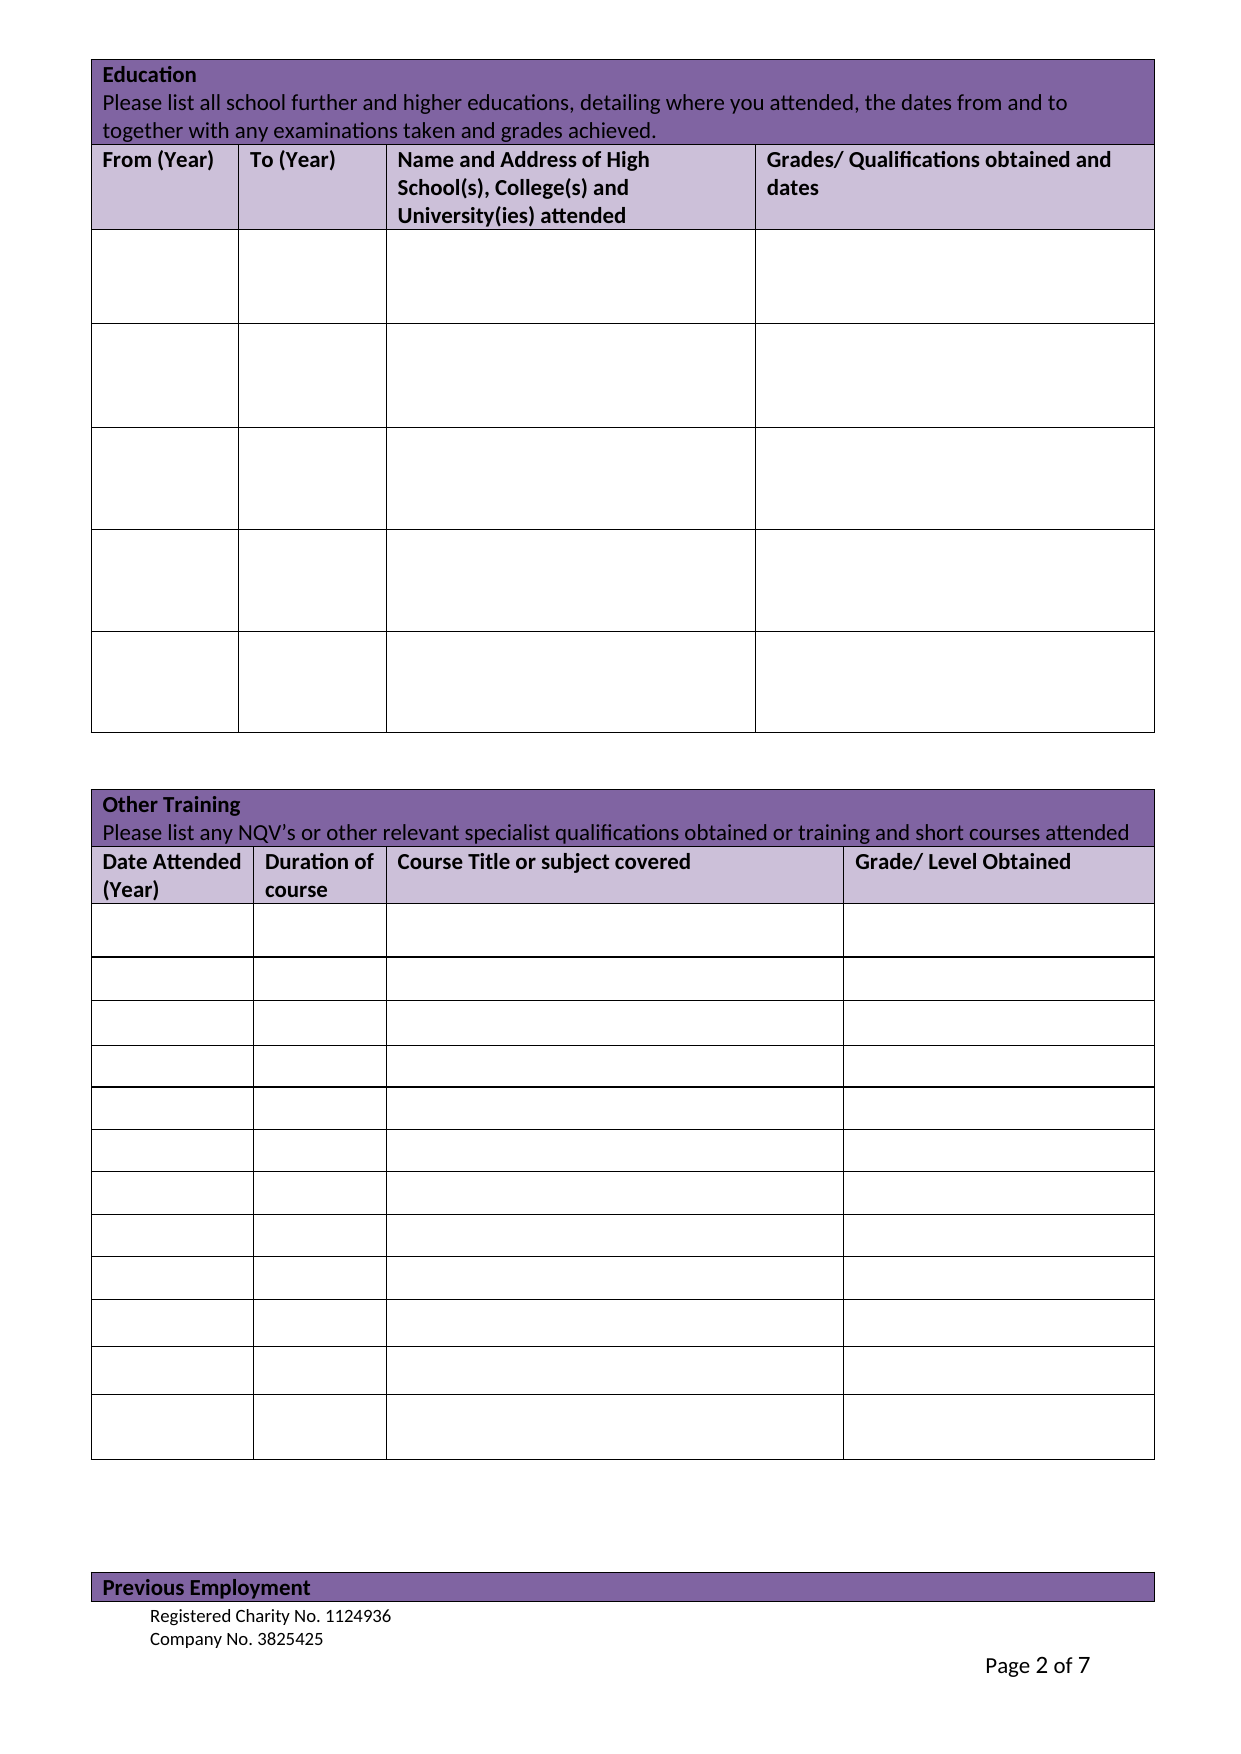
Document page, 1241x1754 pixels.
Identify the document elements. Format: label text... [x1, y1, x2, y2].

table_cell [254, 1172, 386, 1214]
table_cell [844, 1001, 1154, 1044]
table_cell Course Title or subject covered [387, 847, 843, 903]
table_cell [254, 1257, 386, 1299]
table_cell [92, 1395, 253, 1458]
table_cell [756, 530, 1154, 631]
table_cell [756, 428, 1154, 529]
table_cell [254, 1300, 386, 1346]
table_cell [254, 1088, 386, 1128]
table_cell [844, 904, 1154, 956]
table_cell [844, 1088, 1154, 1128]
table_cell [92, 1347, 253, 1393]
table_cell [254, 1215, 386, 1256]
table_cell [92, 1130, 253, 1171]
table_cell [387, 1395, 843, 1458]
table_cell [756, 632, 1154, 732]
table_cell [387, 1001, 843, 1044]
table_cell [844, 1046, 1154, 1086]
table_cell [844, 1300, 1154, 1346]
table_cell [254, 958, 386, 1000]
table_cell [387, 1172, 843, 1214]
table_cell [387, 1215, 843, 1256]
table_cell [239, 324, 386, 427]
table_cell To (Year) [239, 145, 386, 229]
table_cell Duration of course [254, 847, 386, 903]
table_cell [844, 1347, 1154, 1393]
table_cell [92, 530, 238, 631]
table_cell [844, 1215, 1154, 1256]
table_cell [387, 428, 755, 529]
table_cell [844, 958, 1154, 1000]
table_cell [92, 1257, 253, 1299]
table_cell Date Attended (Year) [92, 847, 253, 903]
table_cell Name and Address of High School(s), College(s) and University(ies) attended [387, 145, 755, 229]
table_cell [387, 230, 755, 323]
table_cell [239, 530, 386, 631]
table_cell [387, 1046, 843, 1086]
table_cell [387, 1347, 843, 1393]
table_cell [844, 1130, 1154, 1171]
table_cell [239, 230, 386, 323]
table_cell From (Year) [92, 145, 238, 229]
table_cell [387, 1130, 843, 1171]
table_cell [92, 904, 253, 956]
table_cell [387, 1257, 843, 1299]
table_cell [387, 324, 755, 427]
table_cell [756, 324, 1154, 427]
table_cell [254, 1046, 386, 1086]
table_cell [92, 324, 238, 427]
table_cell [239, 632, 386, 732]
table_header Other Training Please list any NQV’s or other relevant specialist qualifications obtained or training and short courses attended [92, 790, 1154, 846]
table_cell [92, 1215, 253, 1256]
table_cell [254, 1347, 386, 1393]
table_cell [254, 1130, 386, 1171]
table_header Education Please list all school further and higher educations, detailing where you attended, the dates from and to together with any examinations taken and grades achieved. [92, 60, 1154, 144]
table_cell [239, 428, 386, 529]
table_cell [387, 1300, 843, 1346]
table_cell [387, 632, 755, 732]
table_cell [387, 530, 755, 631]
table_cell [756, 230, 1154, 323]
table_cell [254, 1001, 386, 1044]
table_cell [92, 1001, 253, 1044]
table_cell Grades/ Qualifications obtained and dates [756, 145, 1154, 229]
table_cell Grade/ Level Obtained [844, 847, 1154, 903]
table_cell [254, 904, 386, 956]
table_cell [844, 1395, 1154, 1458]
table_cell [92, 1300, 253, 1346]
table_cell [844, 1172, 1154, 1214]
table_cell [92, 1088, 253, 1128]
table_cell [387, 904, 843, 956]
table_cell [92, 958, 253, 1000]
table_cell [92, 1046, 253, 1086]
table_cell [92, 1172, 253, 1214]
table_cell [844, 1257, 1154, 1299]
table_cell [92, 632, 238, 732]
table_cell [387, 958, 843, 1000]
table_cell [387, 1088, 843, 1128]
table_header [92, 1573, 1154, 1601]
table_cell [254, 1395, 386, 1458]
table_cell [92, 230, 238, 323]
table_cell [92, 428, 238, 529]
